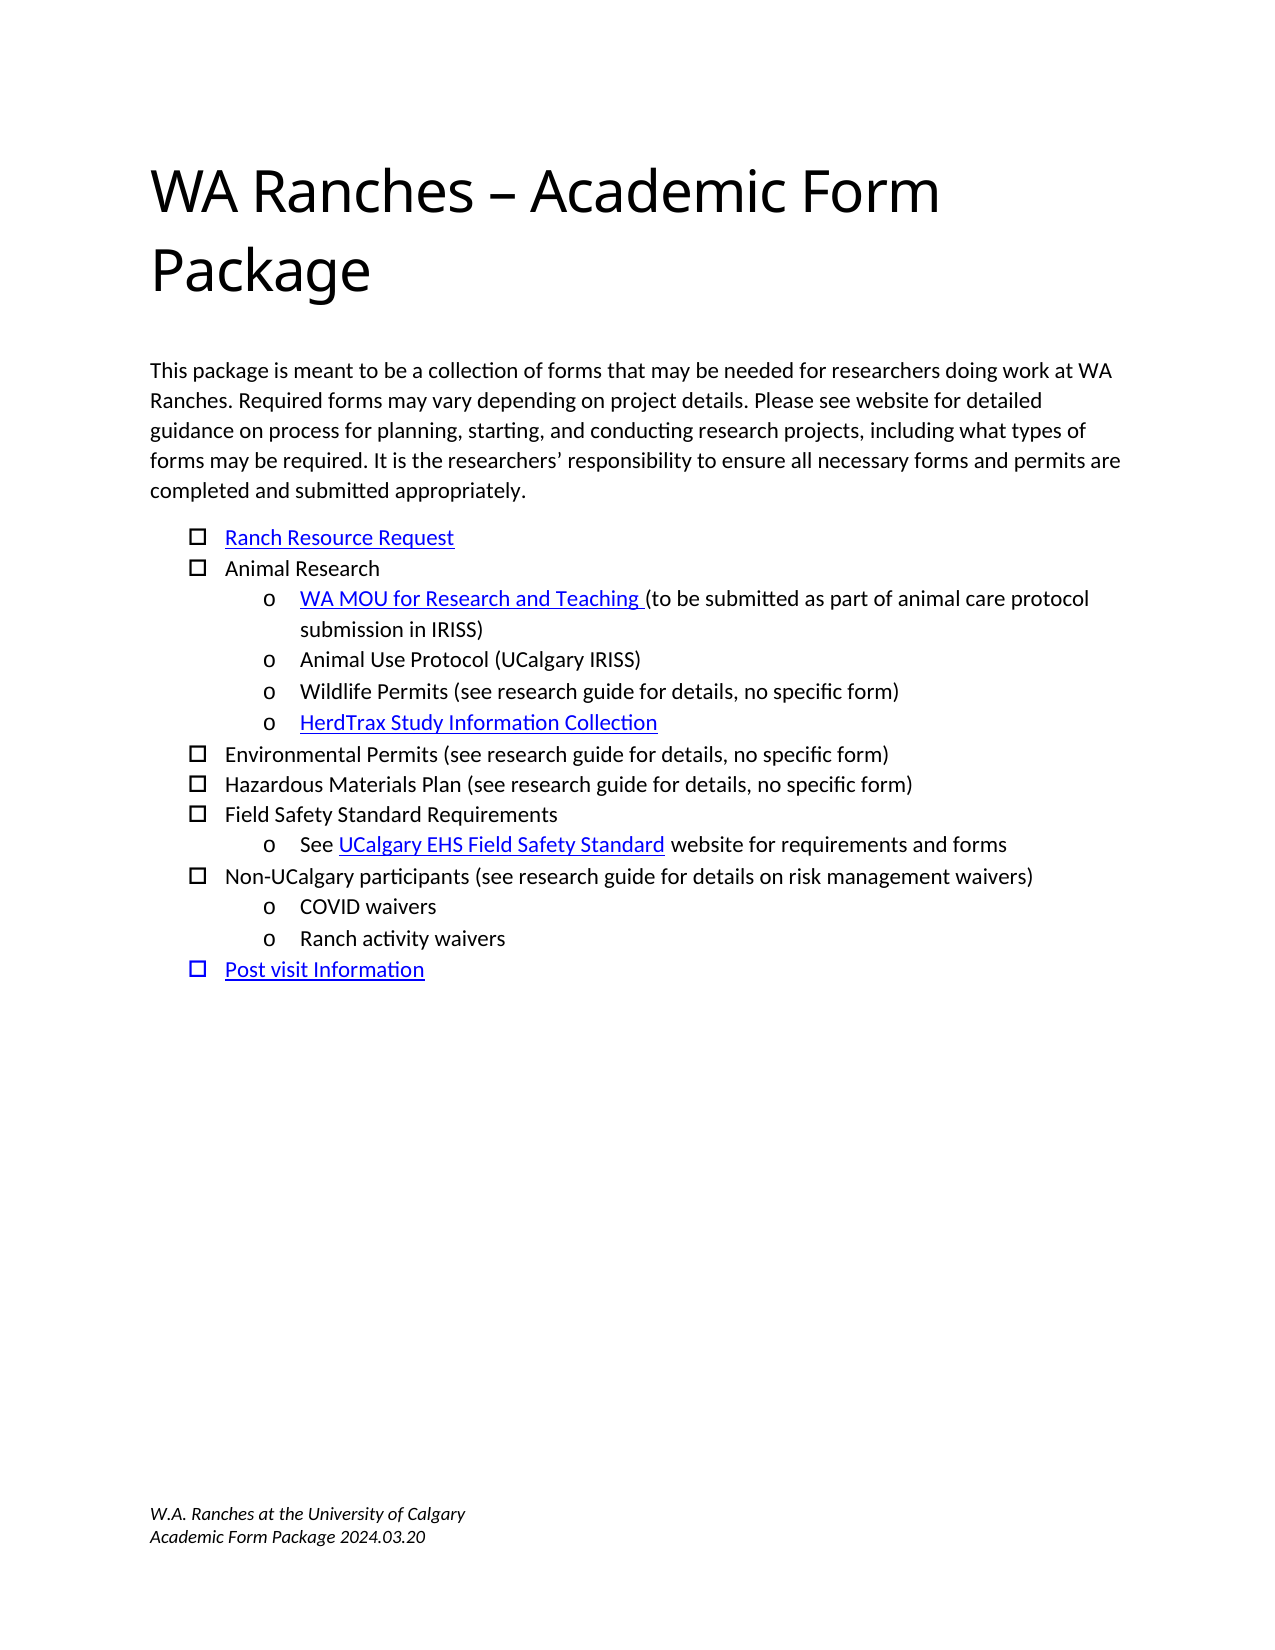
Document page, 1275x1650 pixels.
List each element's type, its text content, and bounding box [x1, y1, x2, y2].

list Field Safety Standard Requirements [187, 800, 1125, 828]
list WA MOU for Research and Teaching (to be submitted as part of animal care protocol submission in IRISS) [262, 584, 1125, 643]
list See UCalgary EHS Field Safety Standard website for requirements and forms [262, 831, 1125, 860]
list Animal Research [187, 554, 1125, 582]
list Non-UCalgary participants (see research guide for details on risk management waivers) [187, 862, 1125, 890]
list Environmental Permits (see research guide for details, no specific form) [187, 740, 1125, 768]
list Hazardous Materials Plan (see research guide for details, no specific form) [187, 770, 1125, 798]
text This package is meant to be a collection of forms that may be needed for researchers doing work at WA Ranches. Required forms may vary depending on project details. Please see website for detailed guidance on process for planning, starting, and conducting research projects, including what types of forms may be required. It is the researchers’ responsibility to ensure all necessary forms and permits are completed and submitted appropriately. [150, 356, 1125, 505]
list Ranch activity waivers [262, 924, 1125, 953]
title WA Ranches – Academic Form Package [150, 150, 1125, 309]
list Ranch Resource Request [187, 523, 1125, 552]
list Animal Use Protocol (UCalgary IRISS) [262, 646, 1125, 675]
list Wildlife Permits (see research guide for details, no specific form) [262, 677, 1125, 706]
list HerdTrax Study Information Collection [262, 708, 1125, 738]
list COVID waivers [262, 892, 1125, 921]
list Post visit Information [187, 955, 1125, 983]
